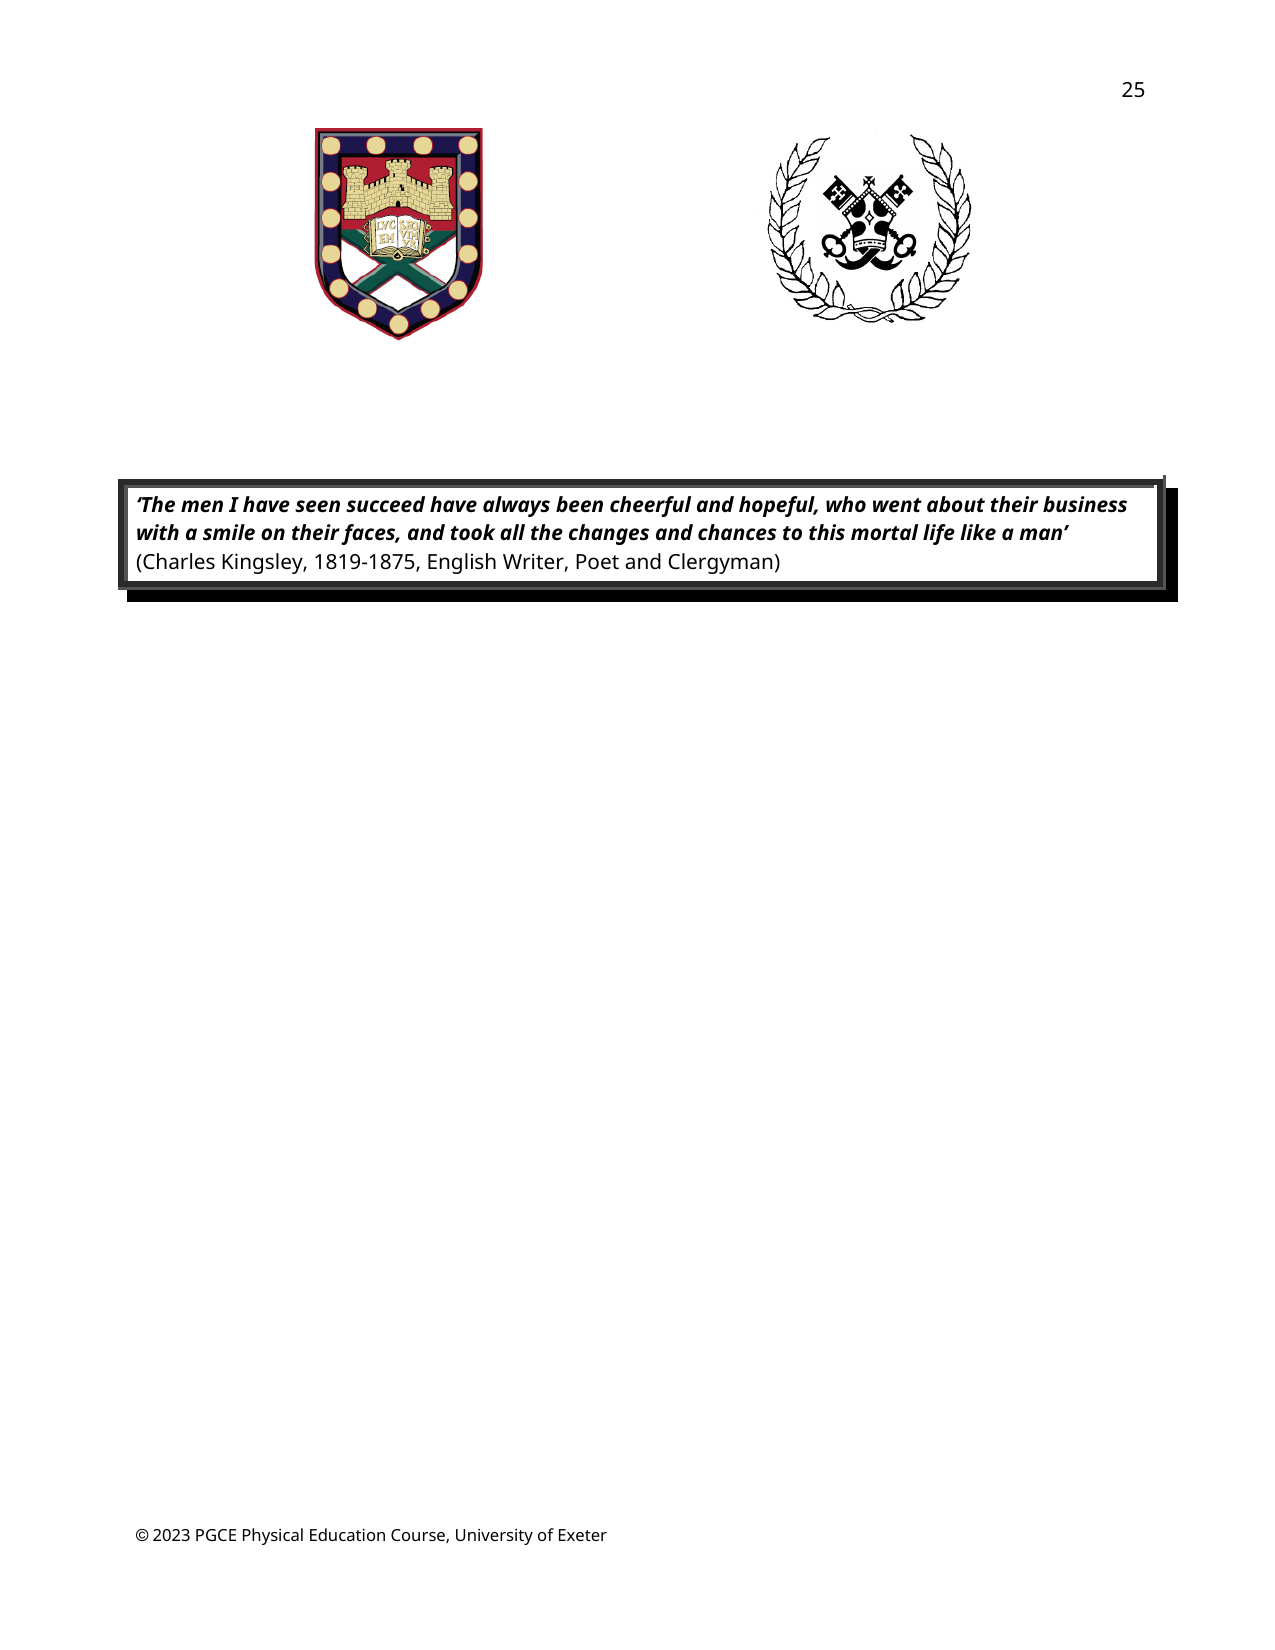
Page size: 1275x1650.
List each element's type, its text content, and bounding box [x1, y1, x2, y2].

picture [746, 119, 987, 349]
picture [304, 108, 490, 367]
text ‘The men I have seen succeed have always been cheerful and hopeful, who went about their business with a smile on their faces, and took all the changes and chances to this mortal life like a man’ (Charles Kingsley, 1819-1875, English Writer, Poet and Clergyman) [128, 488, 1154, 577]
